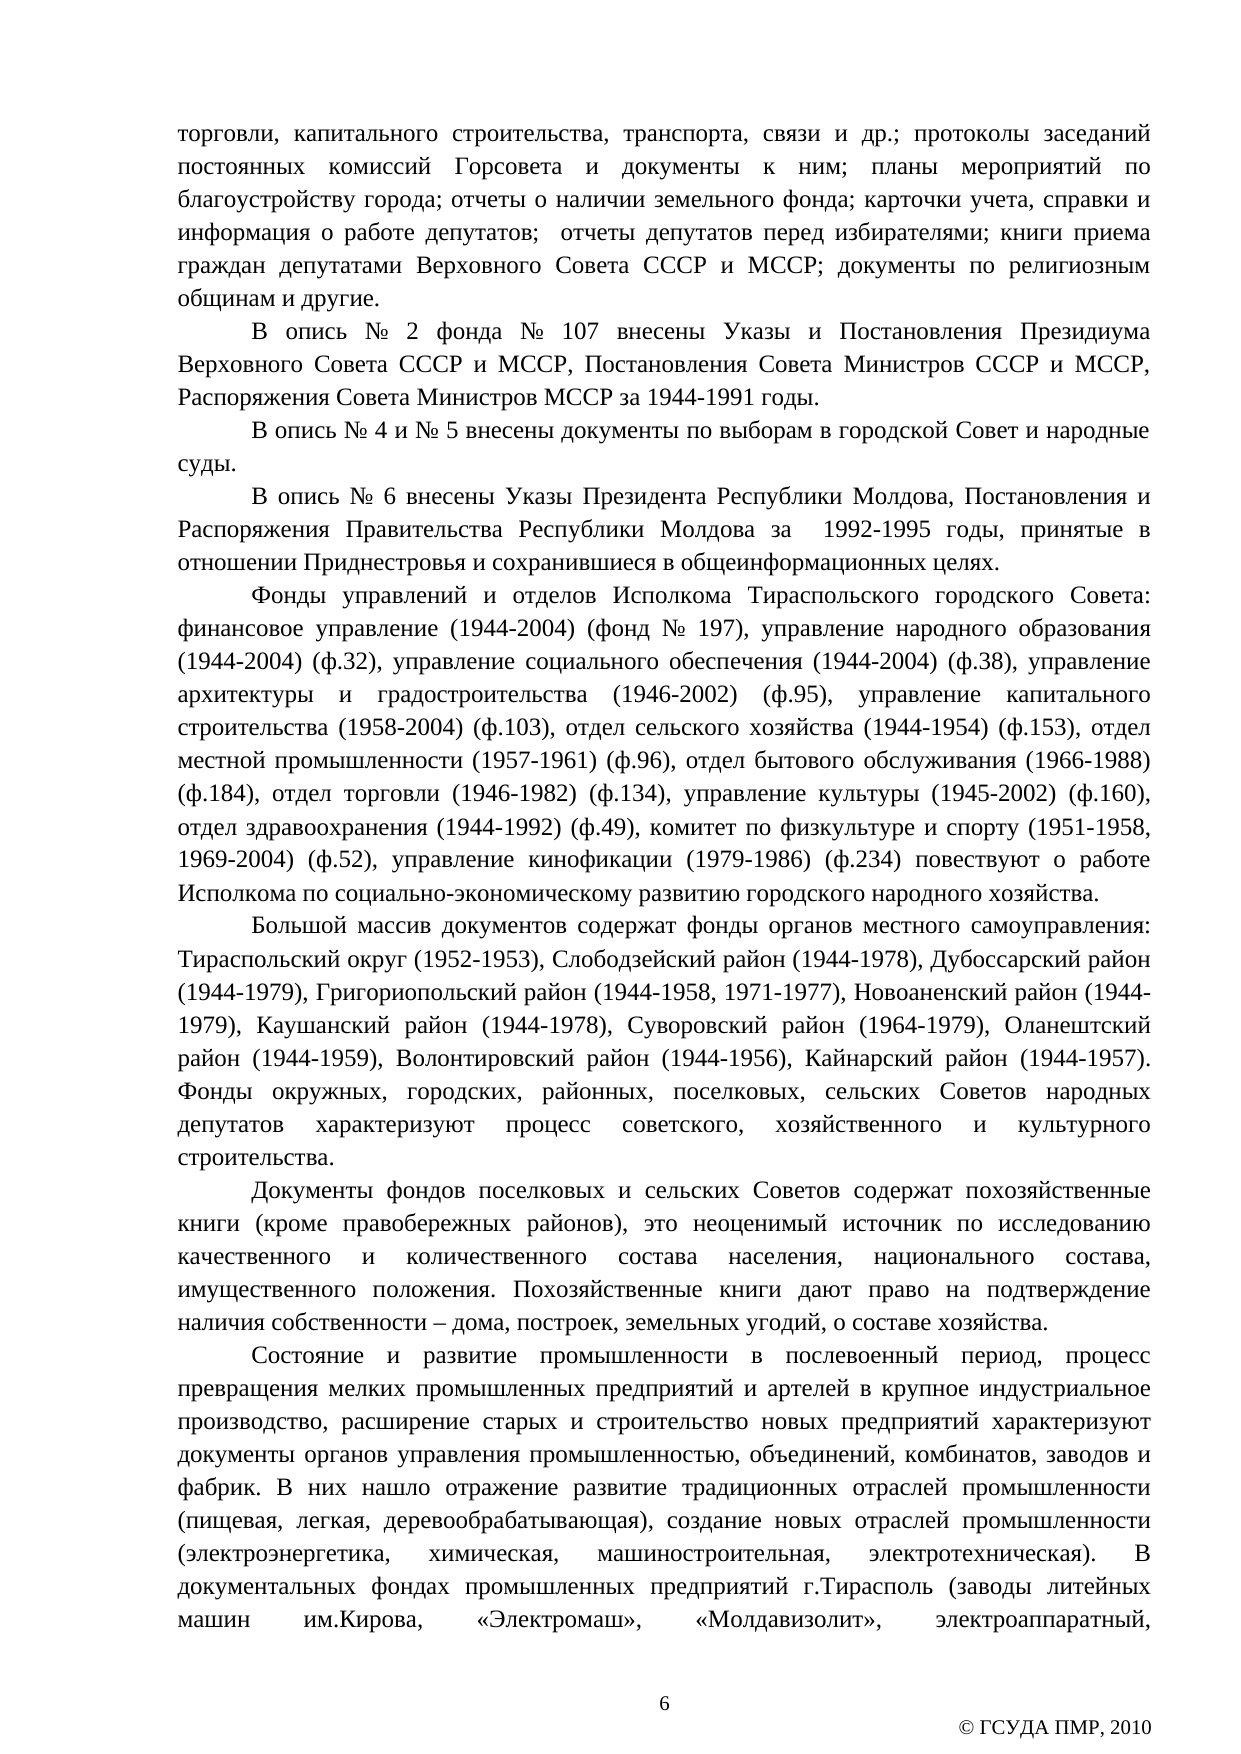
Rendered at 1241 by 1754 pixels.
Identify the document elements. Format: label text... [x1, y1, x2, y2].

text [177, 1340, 1152, 1633]
text Документы фондов поселковых и сельских Советов содержат похозяйственные книги (кроме правобережных районов), это неоценимый источник по исследованию качественного и количественного состава населения, национального состава, имущественного положения. Похозяйственные книги дают право на подтверждение наличия собственности – дома, построек, земельных угодий, о составе хозяйства. [177, 1175, 1152, 1336]
text В опись № 4 и № 5 внесены документы по выборам в городской Совет и народные суды. [177, 415, 1152, 477]
text Фонды управлений и отделов Исполкома Тираспольского городского Совета: финансовое управление (1944-2004) (фонд № 197), управление народного образования (1944-2004) (ф.32), управление социального обеспечения (1944-2004) (ф.38), управление архитектуры и градостроительства (1946-2002) (ф.95), управление капитального строительства (1958-2004) (ф.103), отдел сельского хозяйства (1944-1954) (ф.153), отдел местной промышленности (1957-1961) (ф.96), отдел бытового обслуживания (1966-1988) (ф.184), отдел торговли (1946-1982) (ф.134), управление культуры (1945-2002) (ф.160), отдел здравоохранения (1944-1992) (ф.49), комитет по физкультуре и спорту (1951-1958, 1969-2004) (ф.52), управление кинофикации (1979-1986) (ф.234) повествуют о работе Исполкома по социально-экономическому развитию городского народного хозяйства. [177, 580, 1152, 906]
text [177, 118, 1152, 312]
text В опись № 6 внесены Указы Президента Республики Молдова, Постановления и Распоряжения Правительства Республики Молдова за 1992-1995 годы, принятые в отношении Приднестровья и сохранившиеся в общеинформационных целях. [177, 481, 1152, 576]
text В опись № 2 фонда № 107 внесены Указы и Постановления Президиума Верховного Совета СССР и МССР, Постановления Совета Министров СССР и МССР, Распоряжения Совета Министров МССР за 1944-1991 годы. [177, 316, 1152, 411]
text Большой массив документов содержат фонды органов местного самоуправления: Тираспольский округ (1952-1953), Слободзейский район (1944-1978), Дубоссарский район (1944-1979), Григориопольский район (1944-1958, 1971-1977), Новоаненский район (1944-1979), Каушанский район (1944-1978), Суворовский район (1964-1979), Оланештский район (1944-1959), Волонтировский район (1944-1956), Кайнарский район (1944-1957). Фонды окружных, городских, районных, поселковых, сельских Советов народных депутатов характеризуют процесс советского, хозяйственного и культурного строительства. [177, 911, 1152, 1171]
